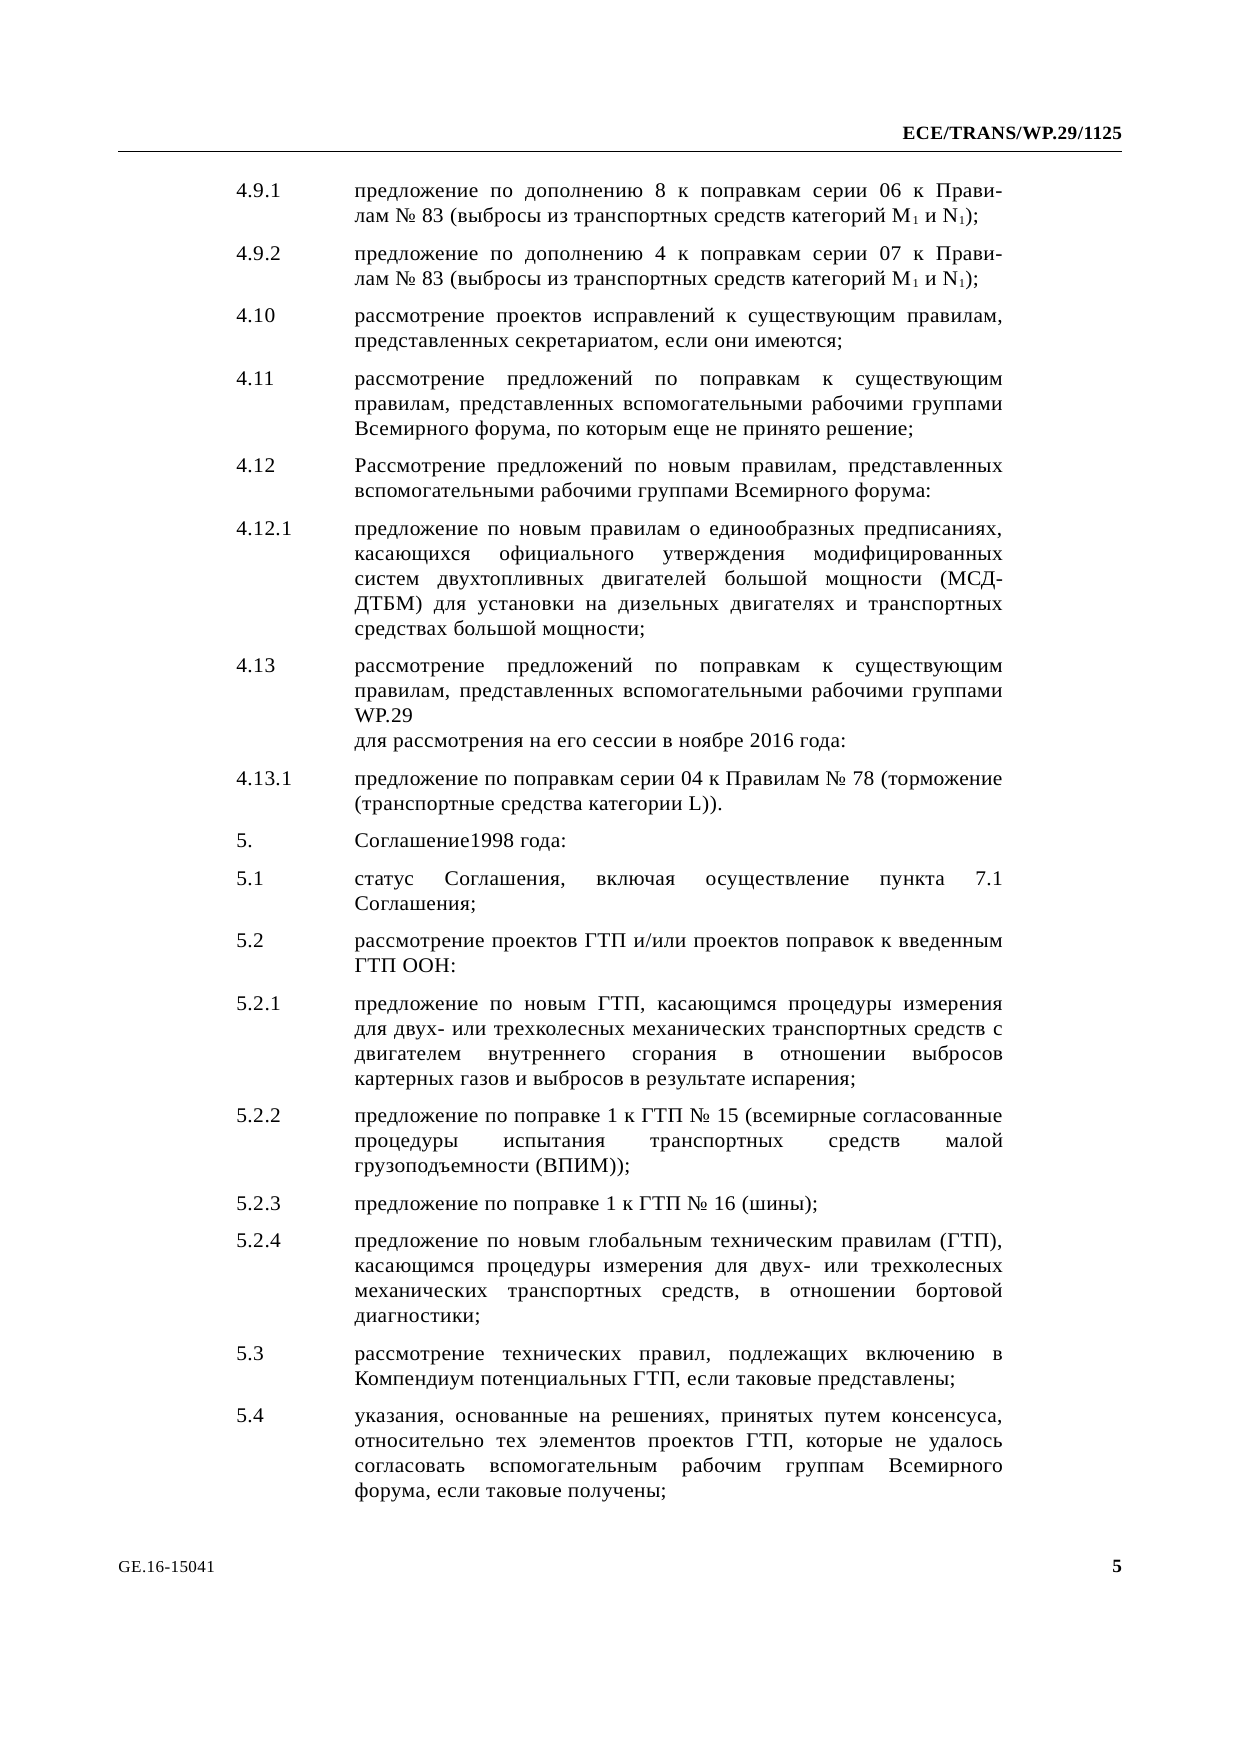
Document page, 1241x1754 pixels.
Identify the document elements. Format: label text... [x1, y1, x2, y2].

text 5. Соглашение1998 года: [236, 827, 1004, 852]
text 5.1 статус Соглашения, включая осуществление пункта 7.1 Соглашения; [236, 865, 1004, 915]
text 4.9.2 предложение по дополнению 4 к поправкам серии 07 к Прави- лам № 83 (выбросы из транспортных средств категорий M1 и N1); [236, 240, 1004, 290]
text 5.2.2 предложение по поправке 1 к ГТП № 15 (всемирные согласованные процедуры испытания транспортных средств малой грузоподъемности (ВПИМ)); [236, 1102, 1004, 1177]
text 5.4 указания, основанные на решениях, принятых путем консенсуса, относительно тех элементов проектов ГТП, которые не удалось согласовать вспомогательным рабочим группам Всемирного форума, если таковые получены; [236, 1402, 1004, 1502]
text 4.12 Рассмотрение предложений по новым правилам, представленных вспомогательными рабочими группами Всемирного форума: [236, 452, 1004, 502]
text 4.10 рассмотрение проектов исправлений к существующим правилам, представленных секретариатом, если они имеются; [236, 302, 1004, 352]
text 5.2.1 предложение по новым ГТП, касающимся процедуры измерения для двух- или трехколесных механических транспортных средств с двигателем внутреннего сгорания в отношении выбросов картерных газов и выбросов в результате испарения; [236, 990, 1004, 1090]
text 4.11 рассмотрение предложений по поправкам к существующим правилам, представленных вспомогательными рабочими группами Всемирного форума, по которым еще не принято решение; [236, 365, 1004, 440]
text 5.2.4 предложение по новым глобальным техническим правилам (ГТП), касающимся процедуры измерения для двух- или трехколесных механических транспортных средств, в отношении бортовой диагностики; [236, 1227, 1004, 1327]
text 4.12.1 предложение по новым правилам о единообразных предписаниях, касающихся официального утверждения модифицированных систем двухтопливных двигателей большой мощности (МСД-ДТБМ) для установки на дизельных двигателях и транспортных средствах большой мощности; [236, 515, 1004, 640]
text 5.3 рассмотрение технических правил, подлежащих включению в Компендиум потенциальных ГТП, если таковые представлены; [236, 1340, 1004, 1390]
text 5.2.3 предложение по поправке 1 к ГТП № 16 (шины); [236, 1190, 1004, 1215]
text 5.2 рассмотрение проектов ГТП и/или проектов поправок к введенным ГТП ООН: [236, 927, 1004, 977]
text 4.13 рассмотрение предложений по поправкам к существующим правилам, представленных вспомогательными рабочими группами WP.29 для рассмотрения на его сессии в ноябре 2016 года: [236, 652, 1004, 752]
text 4.13.1 предложение по поправкам серии 04 к Правилам № 78 (торможение (транспортные средства категории L)). [236, 765, 1004, 815]
text 4.9.1 предложение по дополнению 8 к поправкам серии 06 к Прави- лам № 83 (выбросы из транспортных средств категорий M1 и N1); [236, 177, 1004, 227]
